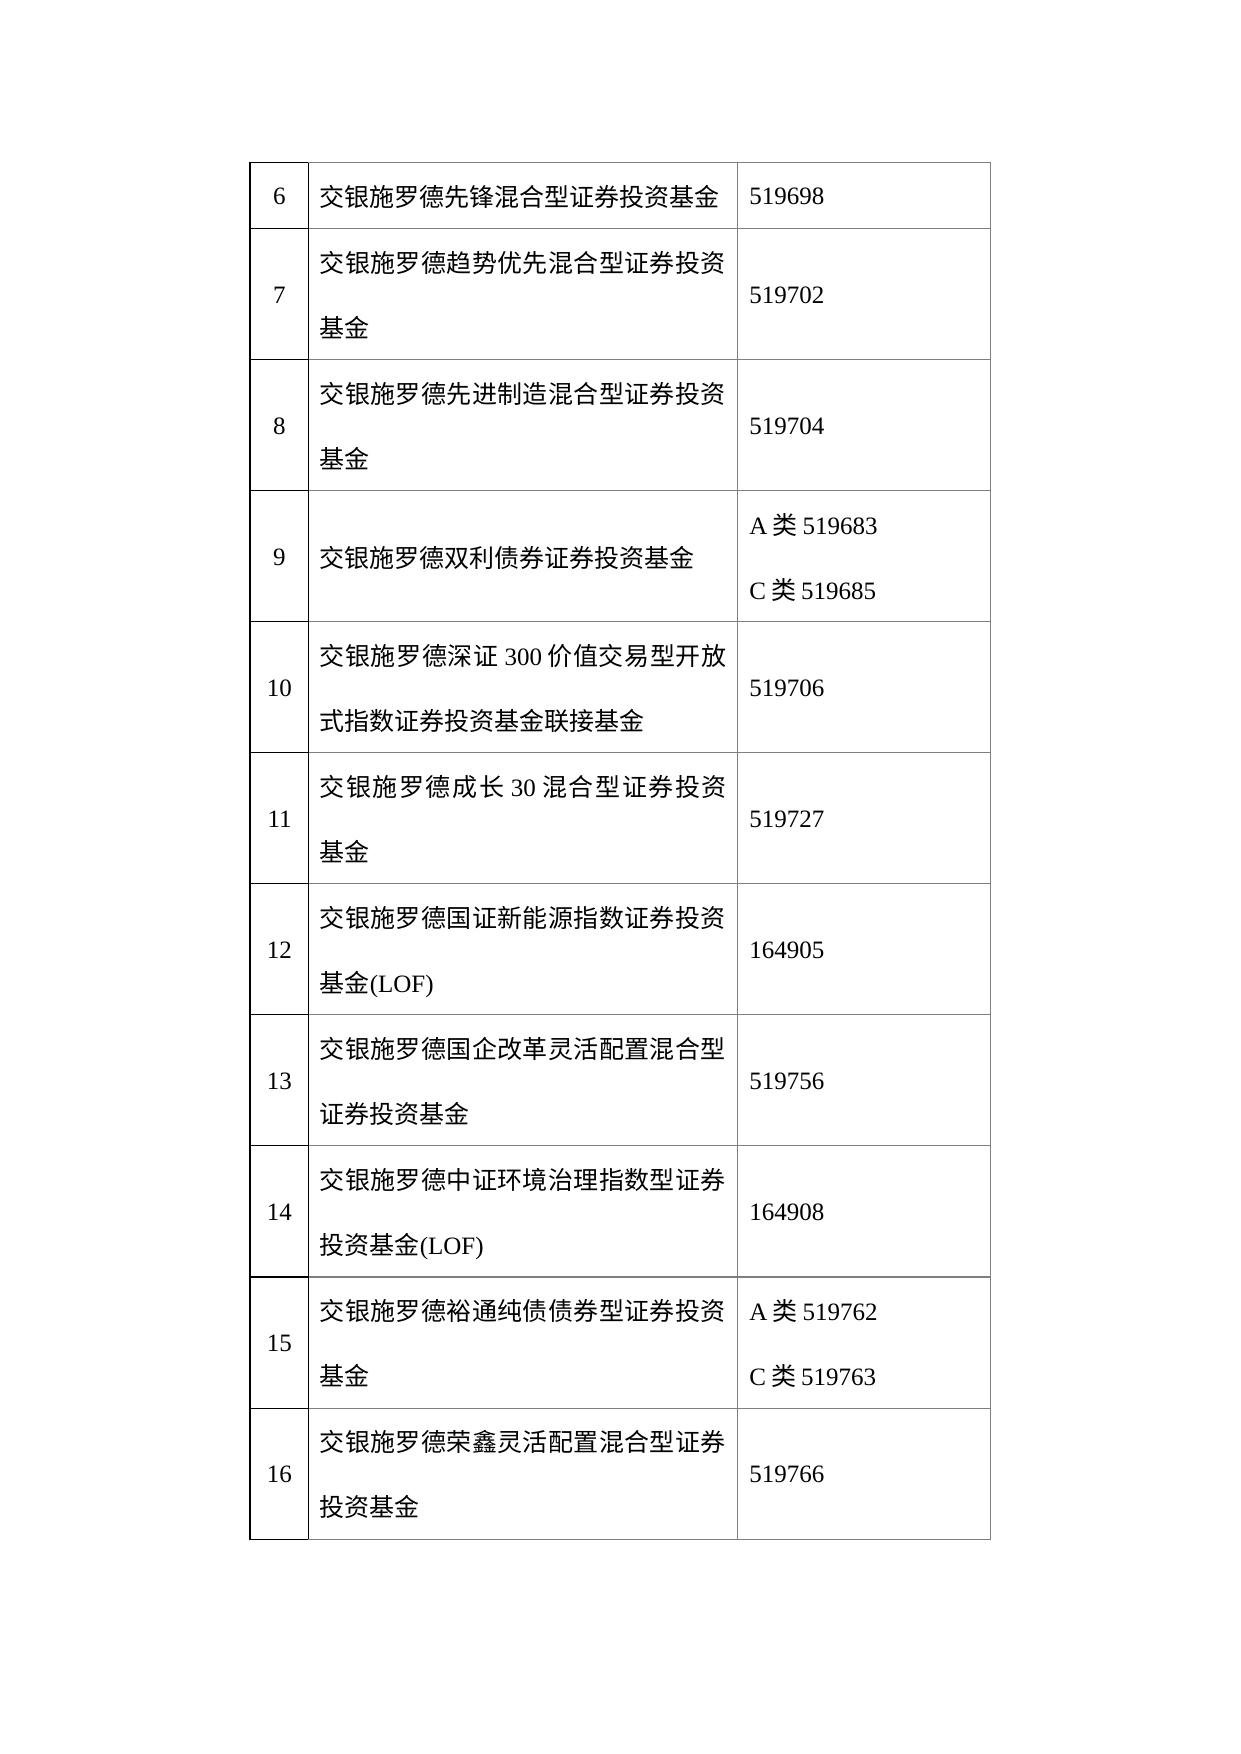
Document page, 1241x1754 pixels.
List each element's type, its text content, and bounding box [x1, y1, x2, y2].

table_cell 519727 [738, 753, 990, 883]
table_cell 8 [251, 360, 308, 490]
table_cell 交银施罗德深证300价值交易型开放式指数证券投资基金联接基金 [309, 622, 737, 752]
table_cell 16 [251, 1409, 308, 1538]
table_cell 15 [251, 1278, 308, 1407]
table_cell A类519683 C类519685 [738, 491, 990, 621]
table_cell 交银施罗德国企改革灵活配置混合型证券投资基金 [309, 1015, 737, 1145]
table_cell 11 [251, 753, 308, 883]
table_cell 519706 [738, 622, 990, 752]
table_cell 交银施罗德趋势优先混合型证券投资基金 [309, 229, 737, 359]
table_cell 交银施罗德双利债券证券投资基金 [309, 491, 737, 621]
table_cell 交银施罗德成长30混合型证券投资基金 [309, 753, 737, 883]
table_cell 164905 [738, 884, 990, 1014]
table_cell 14 [251, 1146, 308, 1276]
table_cell 交银施罗德先锋混合型证券投资基金 [309, 163, 737, 228]
table_cell 519766 [738, 1409, 990, 1538]
table_cell 12 [251, 884, 308, 1014]
table_cell 519698 [738, 163, 990, 228]
table_cell 交银施罗德中证环境治理指数型证券投资基金(LOF) [309, 1146, 737, 1276]
table_cell 519702 [738, 229, 990, 359]
table_cell 交银施罗德先进制造混合型证券投资基金 [309, 360, 737, 490]
table_cell 6 [251, 163, 308, 228]
table_cell 519704 [738, 360, 990, 490]
table_cell 交银施罗德荣鑫灵活配置混合型证券投资基金 [309, 1409, 737, 1538]
table_cell 10 [251, 622, 308, 752]
table_cell 交银施罗德裕通纯债债券型证券投资基金 [309, 1278, 737, 1407]
table_cell 519756 [738, 1015, 990, 1145]
table_cell 164908 [738, 1146, 990, 1276]
table_cell 交银施罗德国证新能源指数证券投资基金(LOF) [309, 884, 737, 1014]
table_cell 13 [251, 1015, 308, 1145]
table_cell 7 [251, 229, 308, 359]
table_cell A类519762 C类519763 [738, 1278, 990, 1407]
table_cell 9 [251, 491, 308, 621]
